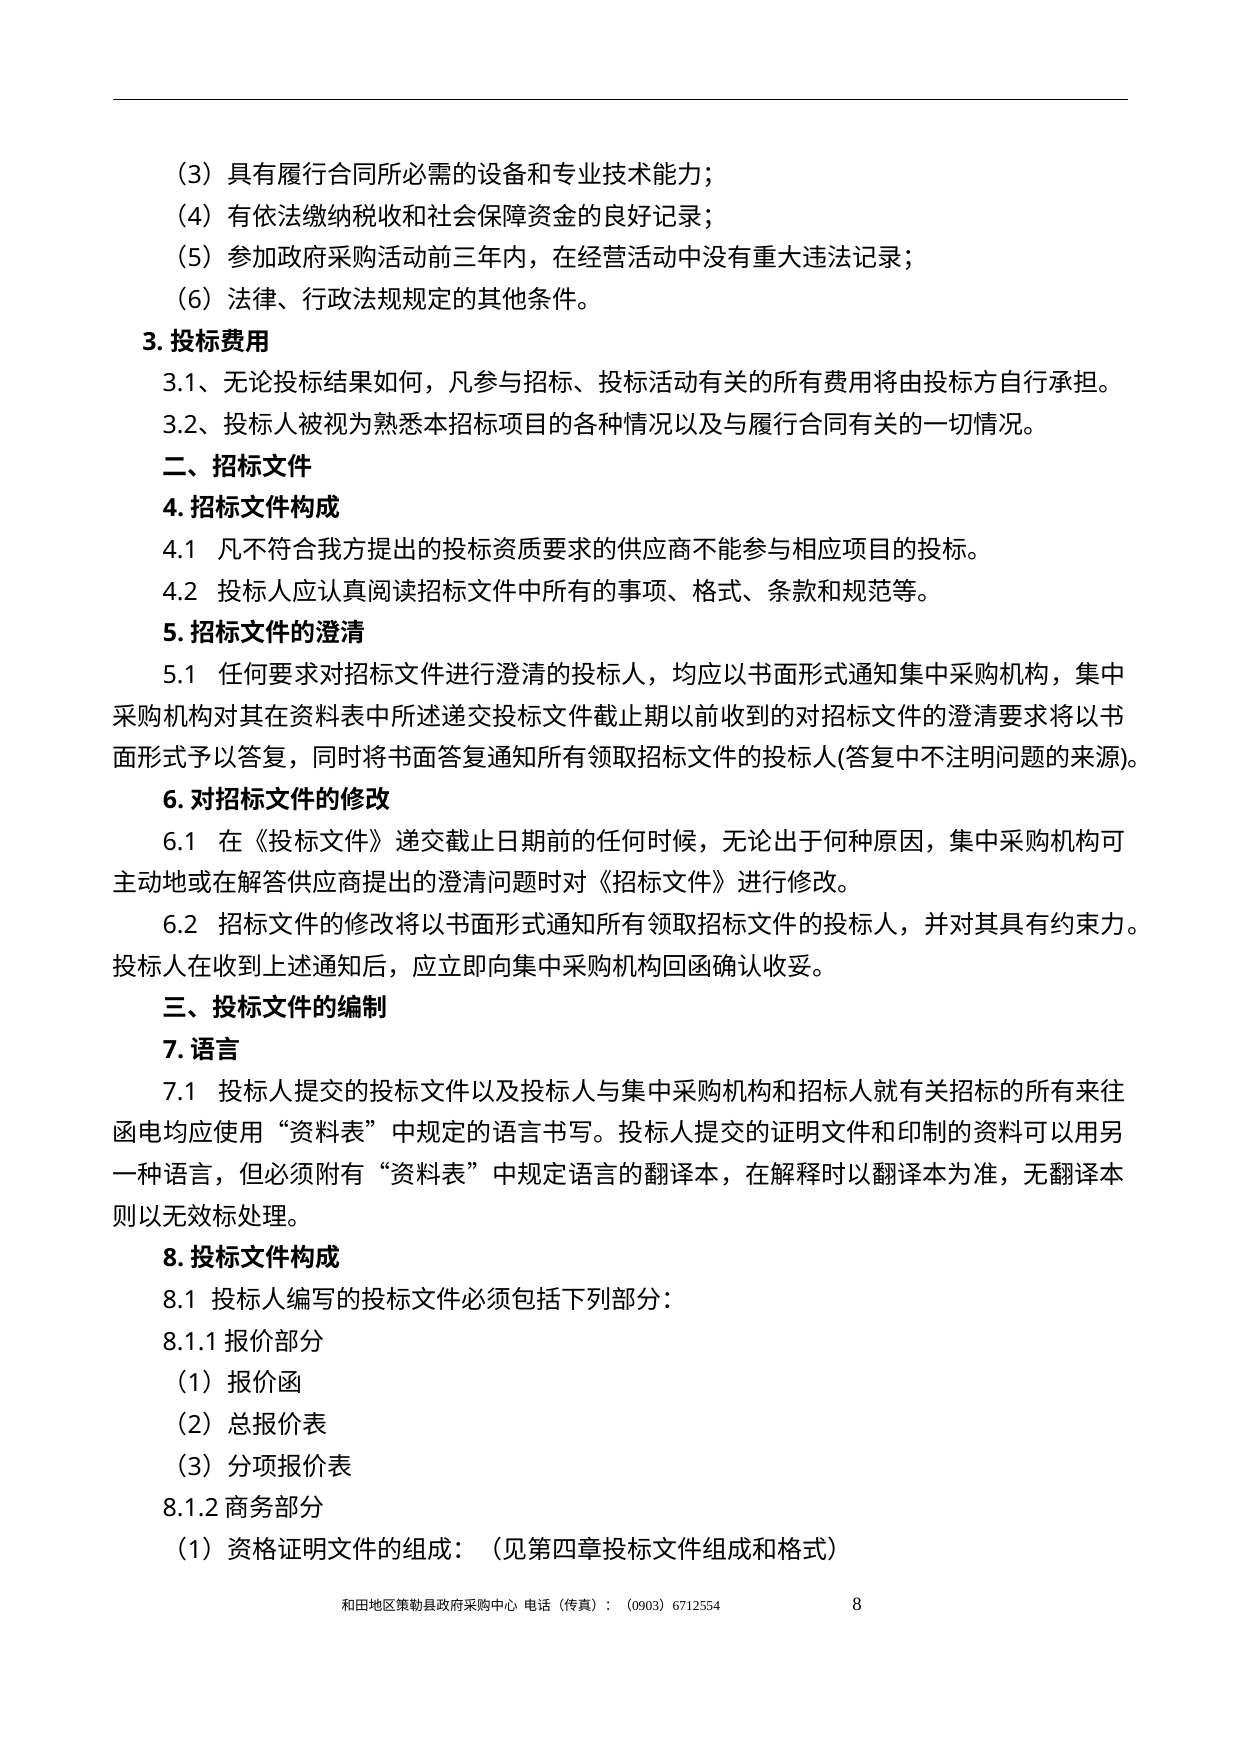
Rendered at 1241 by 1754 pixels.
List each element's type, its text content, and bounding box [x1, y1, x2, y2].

text 8.1 投标人编写的投标文件必须包括下列部分： [112, 1275, 1128, 1317]
text （1）报价函 [112, 1358, 1128, 1400]
text 6.1 在《投标文件》递交截止日期前的任何时候，无论出于何种原因，集中采购机构可主动地或在解答供应商提出的澄清问题时对《招标文件》进行修改。 [112, 817, 1128, 900]
text 三、投标文件的编制 [112, 983, 1128, 1025]
text 3. 投标费用 [92, 317, 1128, 358]
text 4. 招标文件构成 [112, 483, 1128, 525]
text 4.1 凡不符合我方提出的投标资质要求的供应商不能参与相应项目的投标。 [112, 525, 1128, 567]
text 5.1 任何要求对招标文件进行澄清的投标人，均应以书面形式通知集中采购机构，集中采购机构对其在资料表中所述递交投标文件截止期以前收到的对招标文件的澄清要求将以书面形式予以答复，同时将书面答复通知所有领取招标文件的投标人(答复中不注明问题的来源)。 [112, 650, 1128, 775]
text 5. 招标文件的澄清 [112, 608, 1128, 650]
text （5）参加政府采购活动前三年内，在经营活动中没有重大违法记录； [112, 233, 1128, 275]
text 7.1 投标人提交的投标文件以及投标人与集中采购机构和招标人就有关招标的所有来往函电均应使用“资料表”中规定的语言书写。投标人提交的证明文件和印制的资料可以用另一种语言，但必须附有“资料表”中规定语言的翻译本，在解释时以翻译本为准，无翻译本则以无效标处理。 [112, 1067, 1128, 1233]
text 二、招标文件 [112, 442, 1128, 483]
text （3）分项报价表 [112, 1442, 1128, 1483]
text （1）资格证明文件的组成：（见第四章投标文件组成和格式） [112, 1525, 1128, 1567]
text 8.1.1报价部分 [112, 1317, 1128, 1358]
text 6. 对招标文件的修改 [112, 775, 1128, 817]
text （4）有依法缴纳税收和社会保障资金的良好记录； [112, 192, 1128, 233]
text （6）法律、行政法规规定的其他条件。 [112, 275, 1128, 317]
text 8. 投标文件构成 [112, 1233, 1128, 1275]
text 6.2 招标文件的修改将以书面形式通知所有领取招标文件的投标人，并对其具有约束力。投标人在收到上述通知后，应立即向集中采购机构回函确认收妥。 [112, 900, 1128, 983]
text 8.1.2商务部分 [112, 1483, 1128, 1525]
text （3）具有履行合同所必需的设备和专业技术能力； [112, 150, 1128, 192]
text 4.2 投标人应认真阅读招标文件中所有的事项、格式、条款和规范等。 [112, 567, 1128, 608]
text 3.2、投标人被视为熟悉本招标项目的各种情况以及与履行合同有关的一切情况。 [112, 400, 1128, 442]
text 7. 语言 [112, 1025, 1128, 1067]
text 3.1、无论投标结果如何，凡参与招标、投标活动有关的所有费用将由投标方自行承担。 [112, 358, 1128, 400]
text （2）总报价表 [112, 1400, 1128, 1442]
